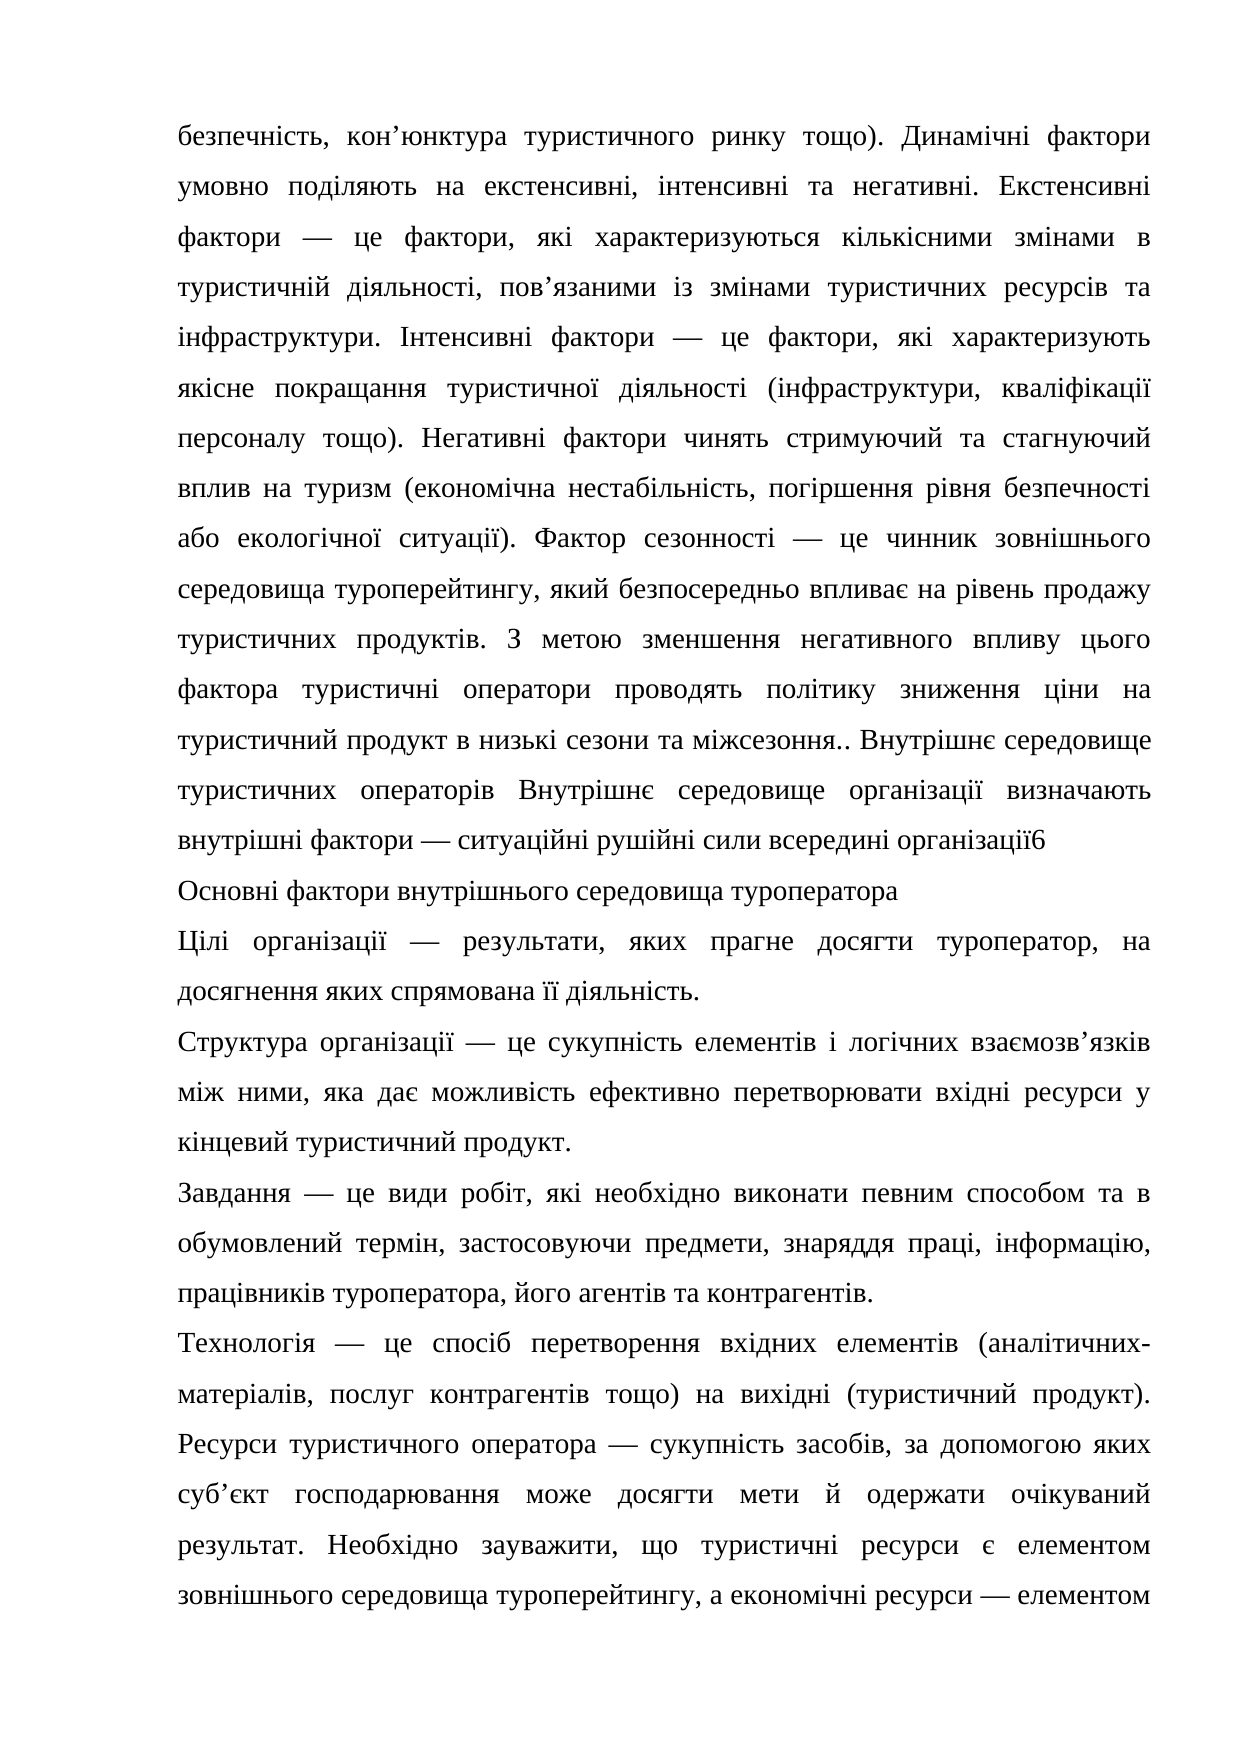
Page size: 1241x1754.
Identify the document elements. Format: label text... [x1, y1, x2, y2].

text Основні фактори внутрішнього середовища туроператора [177, 873, 1152, 906]
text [177, 118, 1152, 856]
text Завдання — це види робіт, які необхідно виконати певним способом та в обумовлений термін, застосовуючи предмети, знаряддя праці, інформацію, працівників туроператора, його агентів та контрагентів. [177, 1175, 1152, 1309]
text Цілі організації — результати, яких прагне досягти туроператор, на досягнення яких спрямована її діяльність. [177, 923, 1152, 1007]
text Структура організації — це сукупність елементів і логічних взаємозв’язків між ними, яка дає можливість ефективно перетворювати вхідні ресурси у кінцевий туристичний продукт. [177, 1024, 1152, 1158]
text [177, 1326, 1152, 1611]
